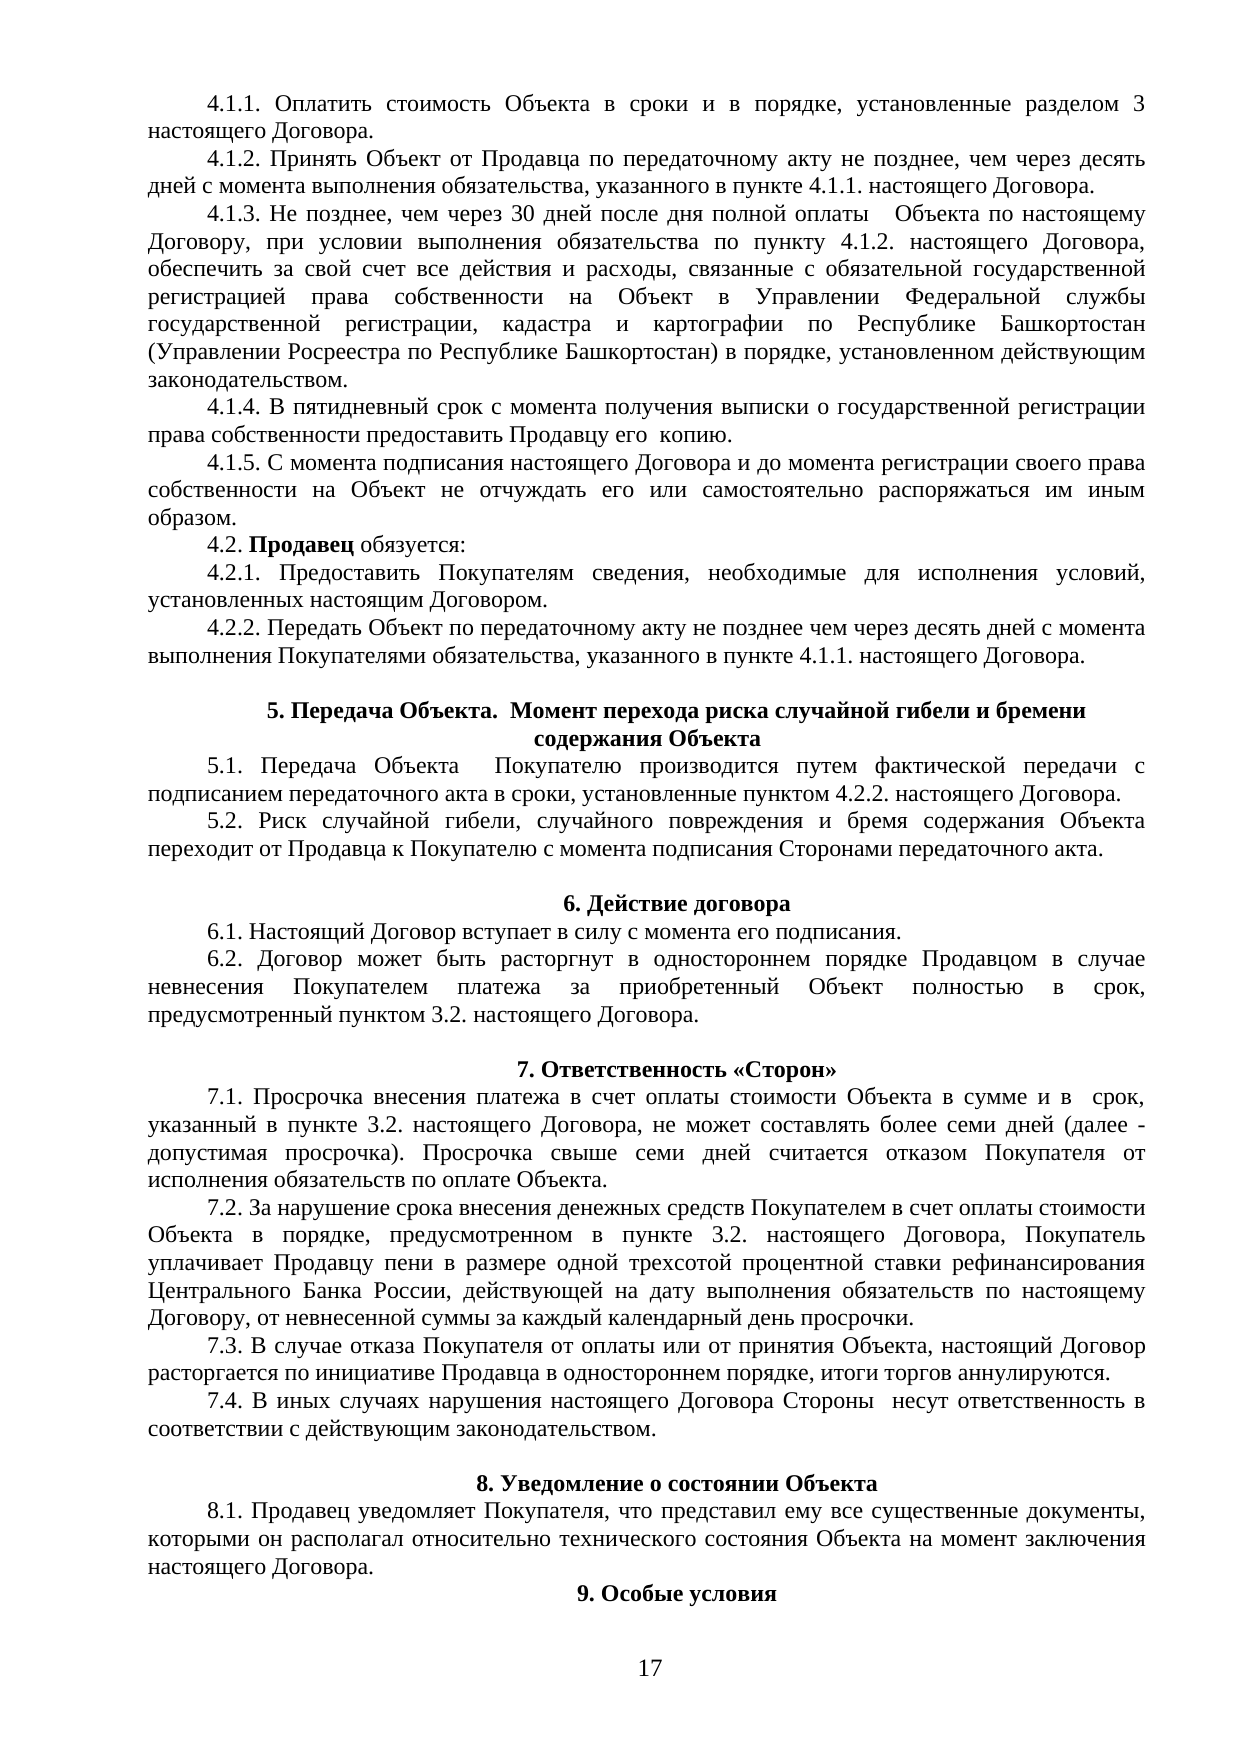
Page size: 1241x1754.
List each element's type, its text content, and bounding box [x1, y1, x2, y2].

text 4.1.2. Принять Объект от Продавца по передаточному акту не позднее, чем через десять дней с момента выполнения обязательства, указанного в пункте 4.1.1. настоящего Договора. [148, 144, 1147, 199]
text 9. Особые условия [148, 1579, 1147, 1607]
text 6.1. Настоящий Договор вступает в силу с момента его подписания. [148, 917, 1147, 944]
text 7.4. В иных случаях нарушения настоящего Договора Стороны несут ответственность в соответствии с действующим законодательством. [148, 1386, 1147, 1441]
text 6.2. Договор может быть расторгнут в одностороннем порядке Продавцом в случае невнесения Покупателем платежа за приобретенный Объект полностью в срок, предусмотренный пунктом 3.2. настоящего Договора. [148, 944, 1147, 1027]
text 4.2.1. Предоставить Покупателям сведения, необходимые для исполнения условий, установленных настоящим Договором. [148, 558, 1147, 613]
text 7.2. За нарушение срока внесения денежных средств Покупателем в счет оплаты стоимости Объекта в порядке, предусмотренном в пункте 3.2. настоящего Договора, Покупатель уплачивает Продавцу пени в размере одной трехсотой процентной ставки рефинансирования Центрального Банка России, действующей на дату выполнения обязательств по настоящему Договору, от невнесенной суммы за каждый календарный день просрочки. [148, 1193, 1147, 1331]
text 6. Действие договора [148, 889, 1147, 917]
text 7.3. В случае отказа Покупателя от оплаты или от принятия Объекта, настоящий Договор расторгается по инициативе Продавца в одностороннем порядке, итоги торгов аннулируются. [148, 1331, 1147, 1386]
text 8. Уведомление о состоянии Объекта [148, 1469, 1147, 1496]
text 4.2. Продавец обязуется: [148, 530, 1147, 558]
text 5. Передача Объекта. Момент перехода риска случайной гибели и бремени содержания Объекта [148, 696, 1147, 751]
text 7. Ответственность «Сторон» [148, 1055, 1147, 1082]
text 8.1. Продавец уведомляет Покупателя, что представил ему все существенные документы, которыми он располагал относительно технического состояния Объекта на момент заключения настоящего Договора. [148, 1496, 1147, 1579]
text 4.1.1. Оплатить стоимость Объекта в сроки и в порядке, установленные разделом 3 настоящего Договора. [148, 89, 1147, 144]
text 4.1.3. Не позднее, чем через 30 дней после дня полной оплаты Объекта по настоящему Договору, при условии выполнения обязательства по пункту 4.1.2. настоящего Договора, обеспечить за свой счет все действия и расходы, связанные с обязательной государственной регистрацией права собственности на Объект в Управлении Федеральной службы государственной регистрации, кадастра и картографии по Республике Башкортостан (Управлении Росреестра по Республике Башкортостан) в порядке, установленном действующим законодательством. [148, 199, 1147, 392]
text 4.1.5. С момента подписания настоящего Договора и до момента регистрации своего права собственности на Объект не отчуждать его или самостоятельно распоряжаться им иным образом. [148, 447, 1147, 530]
text 5.1. Передача Объекта Покупателю производится путем фактической передачи с подписанием передаточного акта в сроки, установленные пунктом 4.2.2. настоящего Договора. [148, 751, 1147, 806]
text 4.2.2. Передать Объект по передаточному акту не позднее чем через десять дней с момента выполнения Покупателями обязательства, указанного в пункте 4.1.1. настоящего Договора. [148, 613, 1147, 668]
text 7.1. Просрочка внесения платежа в счет оплаты стоимости Объекта в сумме и в срок, указанный в пункте 3.2. настоящего Договора, не может составлять более семи дней (далее - допустимая просрочка). Просрочка свыше семи дней считается отказом Покупателя от исполнения обязательств по оплате Объекта. [148, 1082, 1147, 1193]
text 4.1.4. В пятидневный срок с момента получения выписки о государственной регистрации права собственности предоставить Продавцу его копию. [148, 392, 1147, 447]
text 5.2. Риск случайной гибели, случайного повреждения и бремя содержания Объекта переходит от Продавца к Покупателю с момента подписания Сторонами передаточного акта. [148, 806, 1147, 862]
